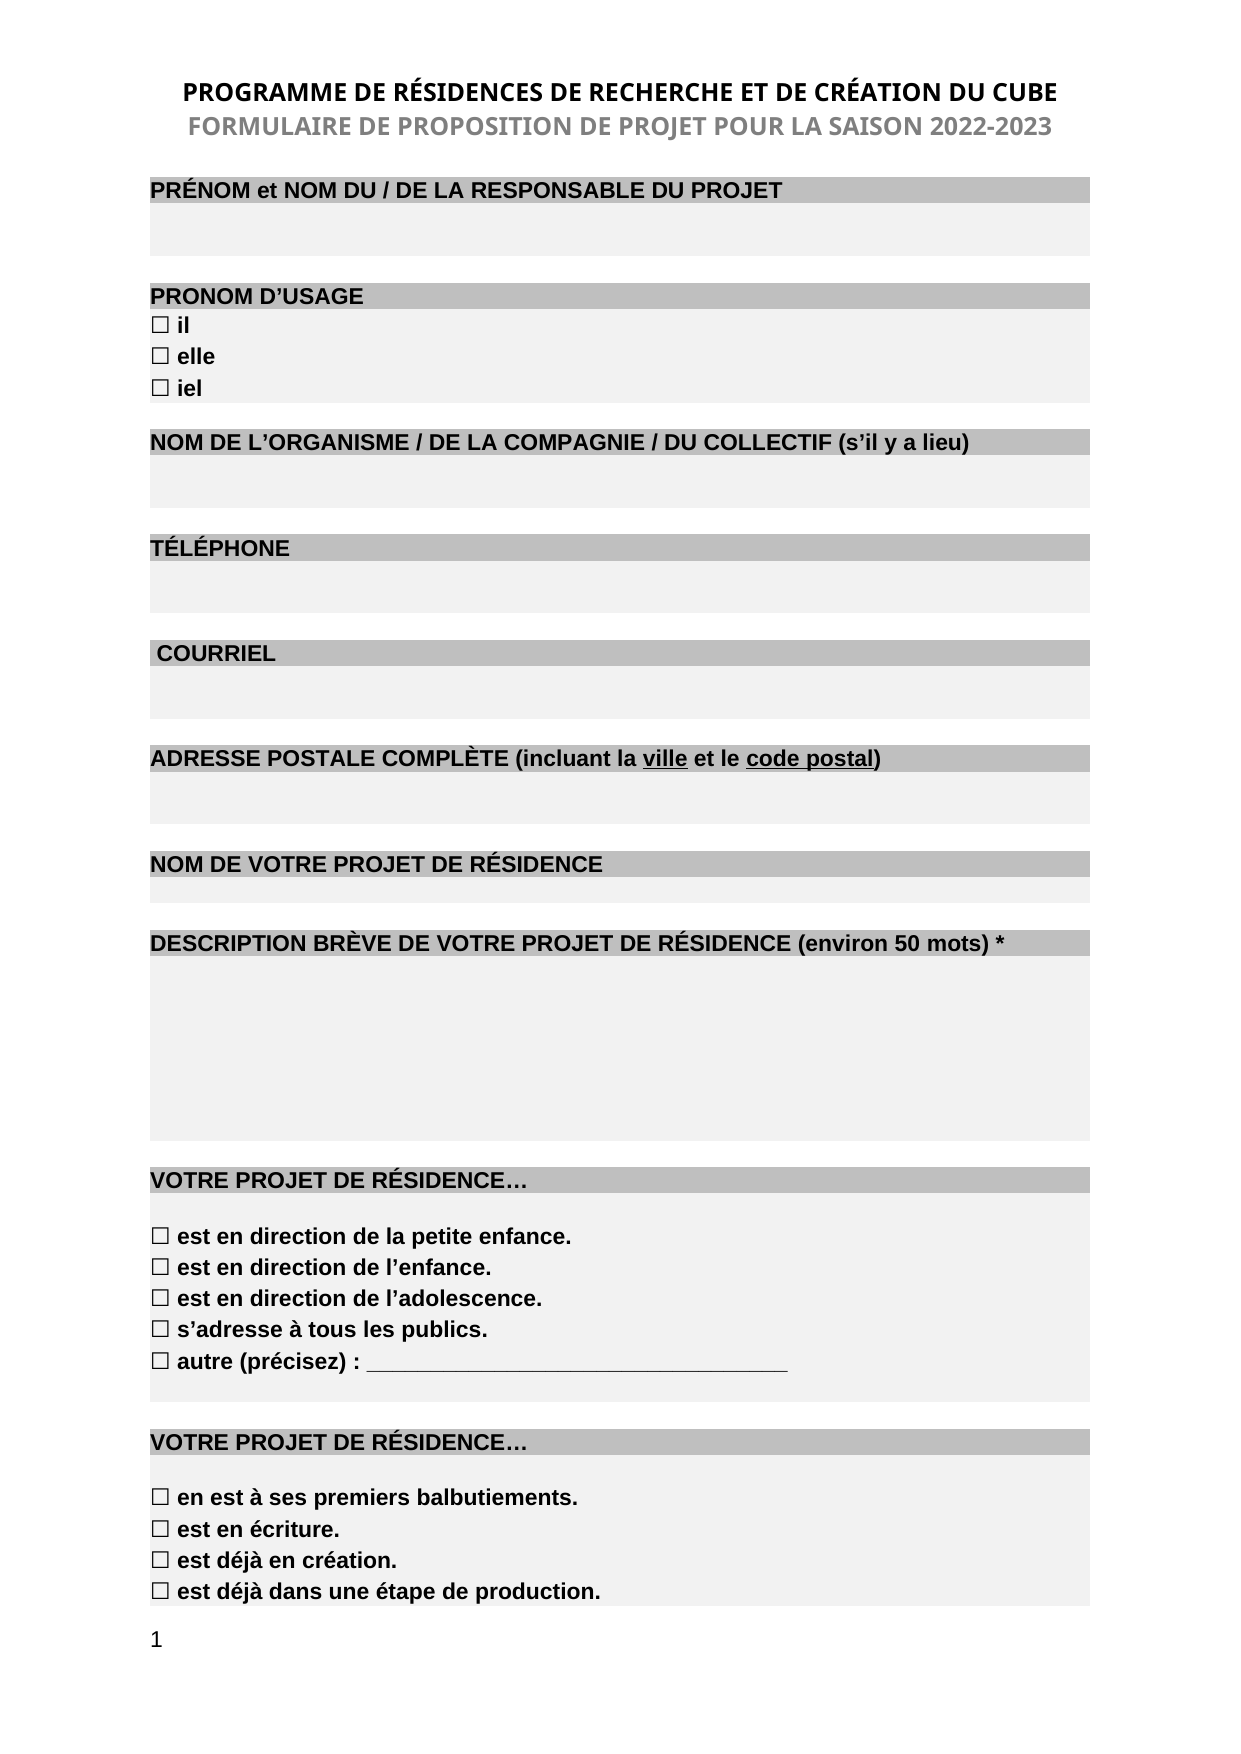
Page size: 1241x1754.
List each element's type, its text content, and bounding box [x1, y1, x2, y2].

text NOM DE VOTRE PROJET DE RÉSIDENCE [150, 851, 1090, 877]
text ☐ iel [150, 371, 1090, 403]
text ☐ est en direction de la petite enfance. [150, 1220, 1090, 1251]
text VOTRE PROJET DE RÉSIDENCE… [150, 1167, 1090, 1193]
text ADRESSE POSTALE COMPLÈTE (incluant la ville et le code postal) [150, 745, 1090, 772]
text VOTRE PROJET DE RÉSIDENCE… [150, 1429, 1090, 1455]
text ☐ elle [150, 340, 1090, 371]
text ☐ est en écriture. [150, 1513, 1090, 1544]
text ☐ il [150, 309, 1090, 340]
text ☐ s’adresse à tous les publics. [150, 1313, 1090, 1345]
text ☐ est déjà en création. [150, 1544, 1090, 1575]
text DESCRIPTION BRÈVE DE VOTRE PROJET DE RÉSIDENCE (environ 50 mots) * [150, 930, 1090, 956]
text PRONOM D’USAGE [150, 283, 1090, 309]
text ☐ est en direction de l’adolescence. [150, 1282, 1090, 1313]
text ☐ autre (précisez) : _________________________________ [150, 1345, 1090, 1376]
text COURRIEL [150, 640, 1090, 666]
text ☐ est déjà dans une étape de production. [150, 1575, 1090, 1606]
text ☐ est en direction de l’enfance. [150, 1251, 1090, 1282]
text PRÉNOM et NOM DU / DE LA RESPONSABLE DU PROJET [150, 177, 1090, 203]
text NOM DE L’ORGANISME / DE LA COMPAGNIE / DU COLLECTIF (s’il y a lieu) [150, 429, 1090, 455]
text TÉLÉPHONE [150, 534, 1090, 561]
text ☐ en est à ses premiers balbutiements. [150, 1481, 1090, 1513]
